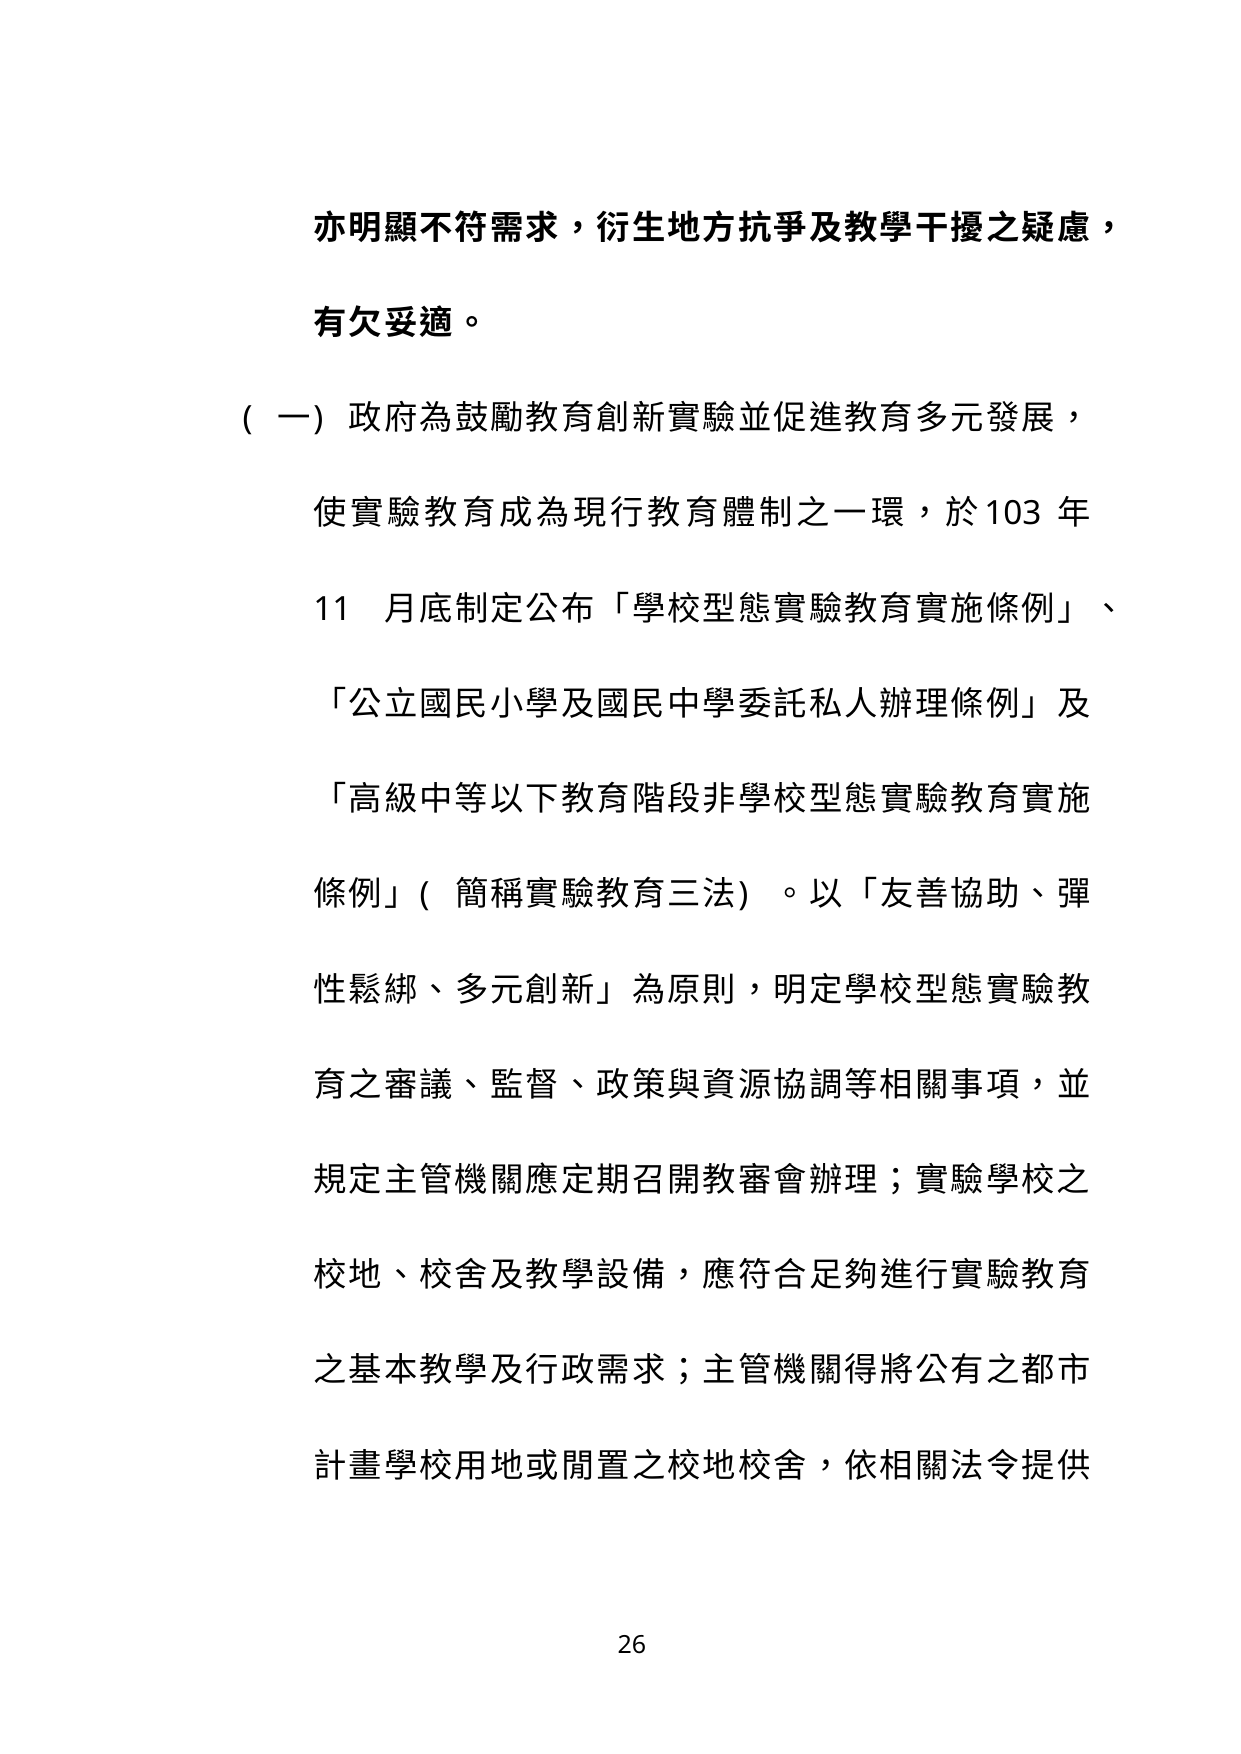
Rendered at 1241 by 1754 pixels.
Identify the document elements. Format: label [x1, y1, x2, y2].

subtitle [242, 368, 1092, 1510]
subtitle [208, 177, 1092, 368]
